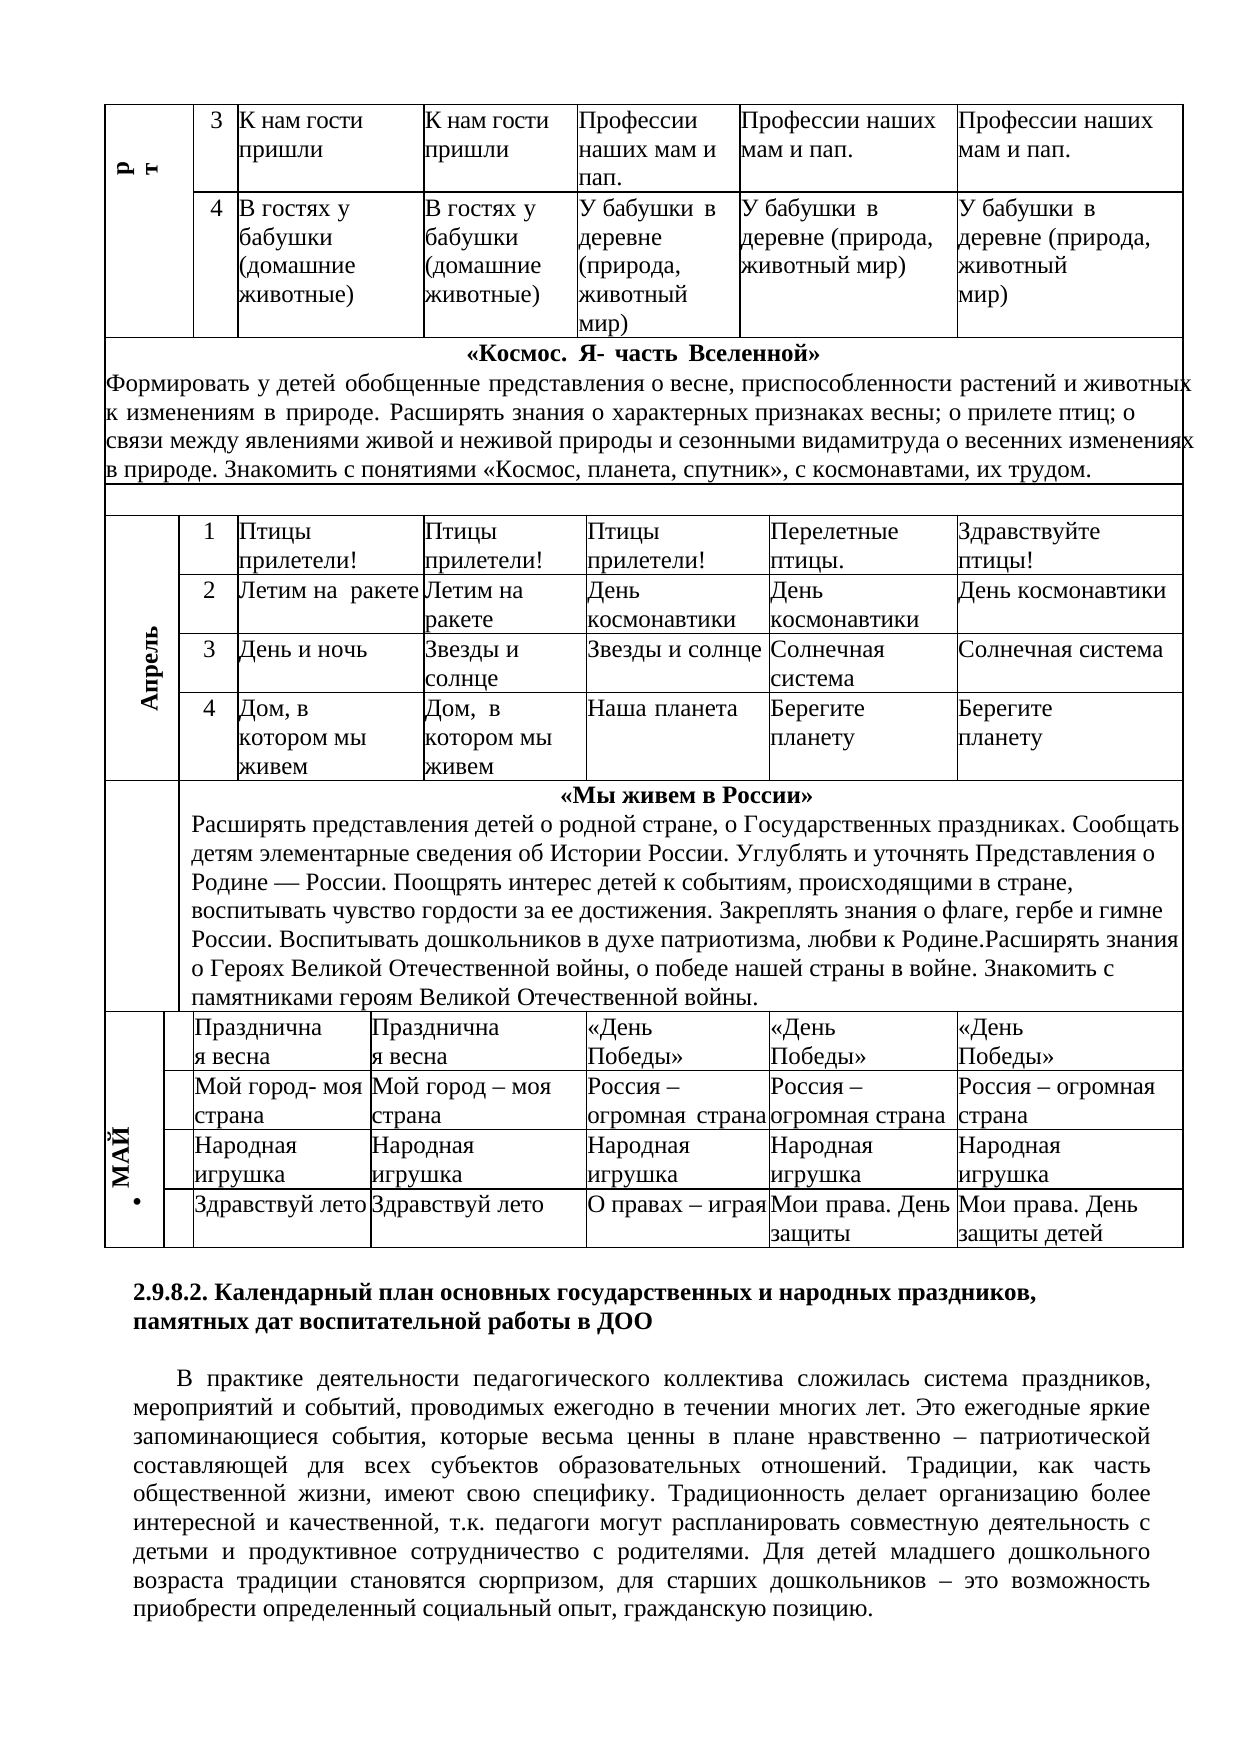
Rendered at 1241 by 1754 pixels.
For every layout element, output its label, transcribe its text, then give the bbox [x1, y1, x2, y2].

table_cell Профессии наших мам и пап. [958, 105, 1182, 191]
table_cell «День Победы» [770, 1012, 957, 1070]
table_cell В гостях у бабушки (домашние животные) [239, 193, 423, 337]
table_cell Здравствуй лето [372, 1190, 586, 1247]
table_cell Птицы прилетели! [587, 516, 769, 574]
table_cell Народная игрушка [194, 1130, 370, 1188]
table_cell Народная игрушка [958, 1130, 1182, 1188]
table_cell 4 [180, 693, 237, 779]
text В практике деятельности педагогического коллектива сложилась система праздников, мероприятий и событий, проводимых ежегодно в течении многих лет. Это ежегодные яркие запоминающиеся события, которые весьма ценны в плане нравственно – патриотической составляющей для всех субъектов образовательных отношений. Традиции, как часть общественной жизни, имеют свою специфику. Традиционность делает организацию более интересной и качественной, т.к. педагоги могут распланировать совместную деятельность с детьми и продуктивное сотрудничество с родителями. Для детей младшего дошкольного возраста традиции становятся сюрпризом, для старших дошкольников – это возможность приобрести определенный социальный опыт, гражданскую позицию. [133, 1363, 1152, 1622]
table_cell 2 [180, 575, 237, 633]
table_cell 1 [180, 516, 237, 574]
table_cell Солнечная система [958, 634, 1182, 692]
table_cell 4 [194, 193, 237, 337]
table_cell «Космос. Я- часть Вселенной» Формировать у детей обобщенные представления о весне, приспособленности растений и животных к изменениям в природе. Расширять знания о характерных признаках весны; о прилете птиц; о связи между явлениями живой и неживой природы и сезонными видамитруда о весенних изменениях в природе. Знакомить с понятиями «Космос, планета, спутник», с космонавтами, их трудом. [106, 338, 1182, 483]
table_cell День и ночь [239, 634, 423, 692]
table_cell Летим на ракете [239, 575, 423, 633]
table_cell Профессии наших мам и пап. [741, 105, 957, 191]
table_cell Птицы прилетели! [239, 516, 423, 574]
table_cell [165, 1190, 193, 1247]
table_cell К нам гости пришли [239, 105, 423, 191]
table_cell Народная игрушка [372, 1130, 586, 1188]
table_cell У бабушки в деревне (природа, животный мир) [578, 193, 739, 337]
table_cell Профессии наших мам и пап. [578, 105, 739, 191]
table_cell Мои права. День защиты детей [958, 1190, 1182, 1247]
table_cell О правах – играя [587, 1190, 769, 1247]
table_cell Берегите планету [770, 693, 957, 779]
table_cell 3 [180, 634, 237, 692]
table_cell У бабушки в деревне (природа, животный мир) [958, 193, 1182, 337]
table_cell Наша планета [587, 693, 769, 779]
table_cell Берегите планету [958, 693, 1182, 779]
table_cell День космонавтики [770, 575, 957, 633]
table_cell «День Победы» [587, 1012, 769, 1070]
table_cell У бабушки в деревне (природа, животный мир) [741, 193, 957, 337]
table_cell Дом, в котором мы живем [239, 693, 423, 779]
table_cell «День Победы» [958, 1012, 1182, 1070]
table_cell Апрель [106, 516, 178, 779]
table_cell Здравствуйте птицы! [958, 516, 1182, 574]
table_cell Россия – огромная страна [770, 1071, 957, 1129]
table_cell [106, 485, 1182, 514]
table_cell Народная игрушка [587, 1130, 769, 1188]
table_cell [165, 1071, 193, 1129]
table_cell МАЙ [106, 1012, 163, 1247]
table_cell Россия – огромная страна [958, 1071, 1182, 1129]
table_cell Звезды и солнце [425, 634, 586, 692]
table_cell Мой город – моя страна [372, 1071, 586, 1129]
table_cell Россия – огромная страна [587, 1071, 769, 1129]
text 2.9.8.2. Календарный план основных государственных и народных праздников, памятных дат воспитательной работы в ДОО [133, 1277, 1150, 1335]
table_cell Дом, в котором мы живем [425, 693, 586, 779]
table_cell [165, 1130, 193, 1188]
table_cell К нам гости пришли [425, 105, 577, 191]
table_cell Народная игрушка [770, 1130, 957, 1188]
table_cell «Мы живем в России» Расширять представления детей о родной стране, о Государственных праздниках. Сообщать детям элементарные сведения об Истории России. Углублять и уточнять Представления о Родине — России. Поощрять интерес детей к событиям, происходящими в стране, воспитывать чувство гордости за ее достижения. Закреплять знания о флаге, гербе и гимне России. Воспитывать дошкольников в духе патриотизма, любви к Родине.Расширять знания о Героях Великой Отечественной войны, о победе нашей страны в войне. Знакомить с памятниками героям Великой Отечественной войны. [180, 781, 1182, 1011]
table_cell В гостях у бабушки (домашние животные) [425, 193, 577, 337]
table_cell [106, 781, 178, 1011]
table_cell Звезды и солнце [587, 634, 769, 692]
table_cell Солнечная система [770, 634, 957, 692]
table_cell Летим на ракете [425, 575, 586, 633]
table_cell Здравствуй лето [194, 1190, 370, 1247]
table_cell Мой город- моя страна [194, 1071, 370, 1129]
table_cell День космонавтики [958, 575, 1182, 633]
table_cell 3 [194, 105, 237, 191]
table_cell Празднична я весна [372, 1012, 586, 1070]
table_cell Мои права. День защиты [770, 1190, 957, 1247]
table_cell [165, 1012, 193, 1070]
table_cell Птицы прилетели! [425, 516, 586, 574]
table_cell День космонавтики [587, 575, 769, 633]
table_cell Перелетные птицы. [770, 516, 957, 574]
table_cell Празднична я весна [194, 1012, 370, 1070]
